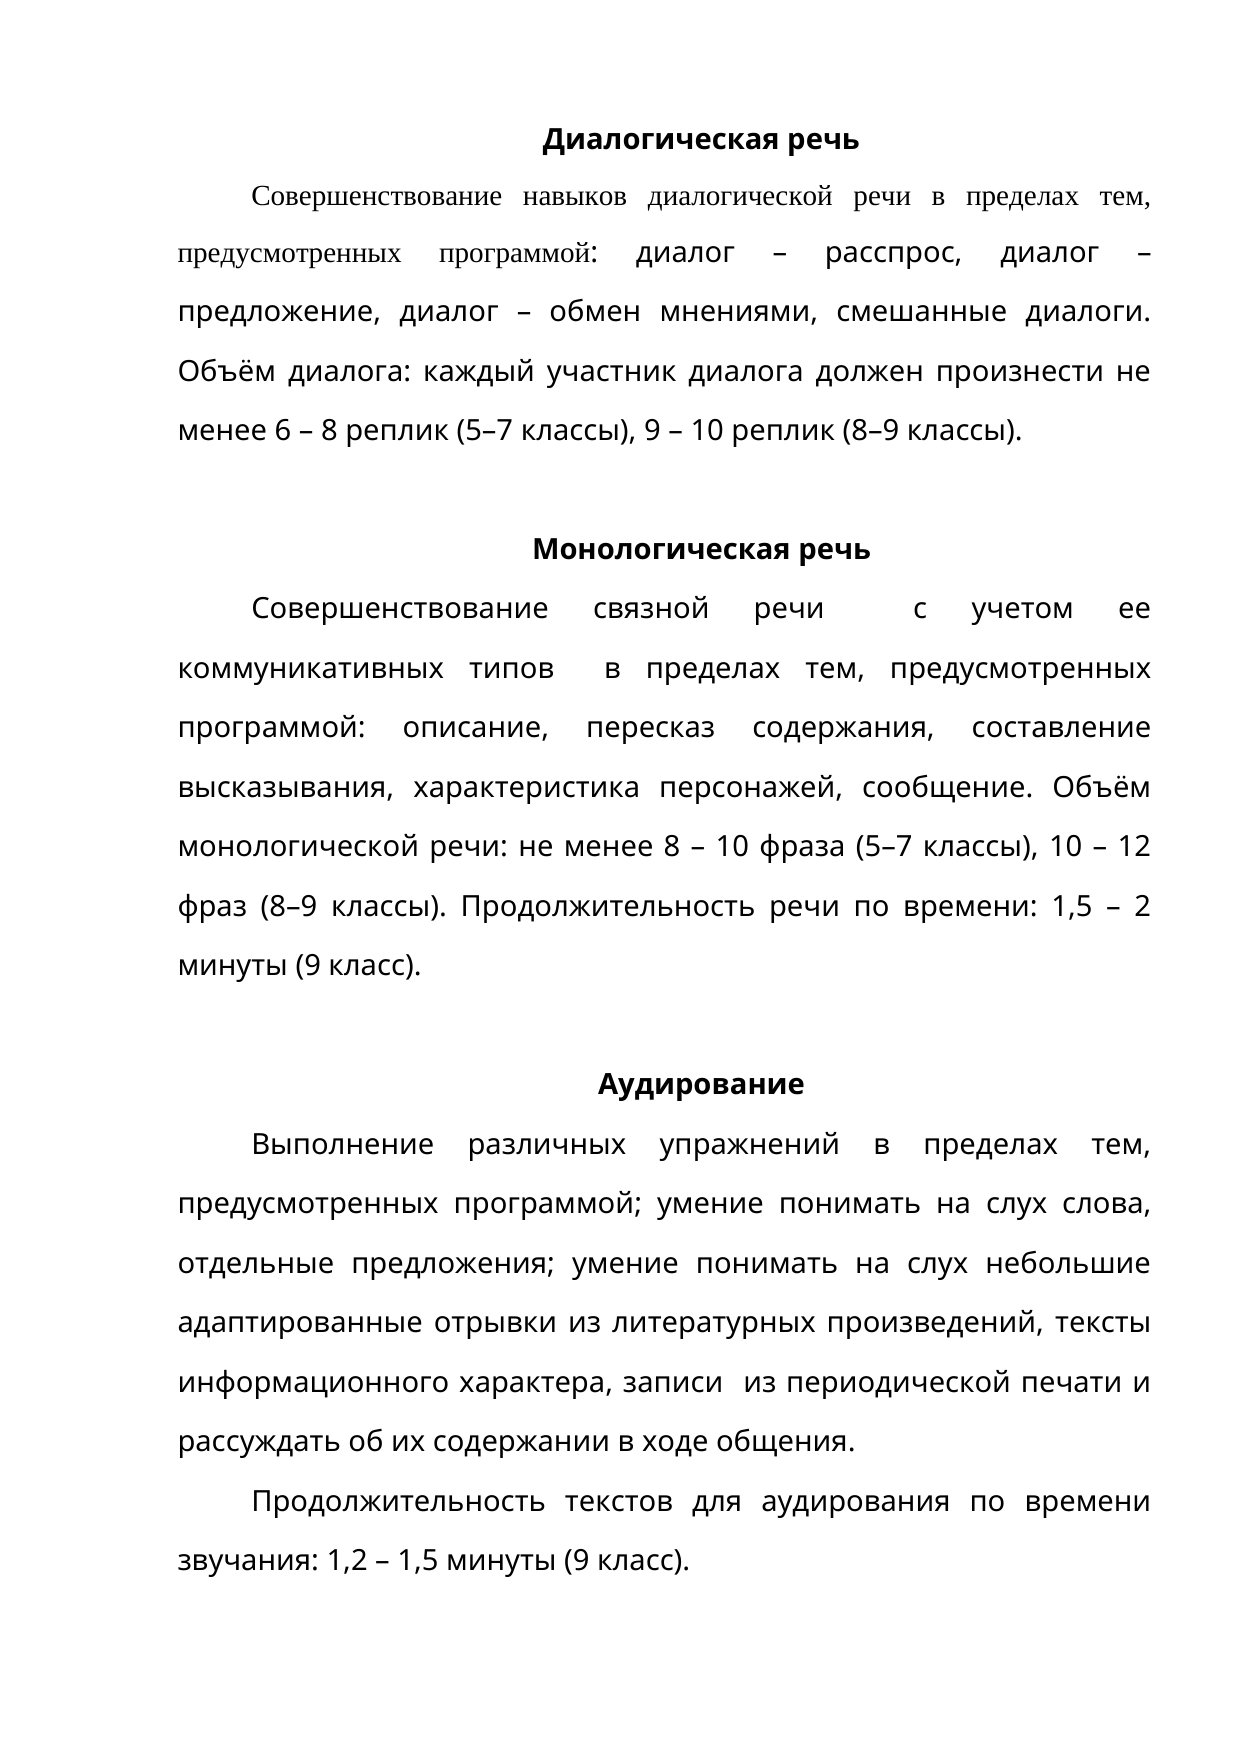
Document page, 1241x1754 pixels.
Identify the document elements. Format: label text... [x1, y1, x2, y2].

text Аудирование [177, 1064, 1152, 1103]
text Монологическая речь [177, 528, 1152, 568]
text Диалогическая речь [177, 118, 1152, 158]
text Совершенствование навыков диалогической речи в пределах тем, предусмотренных программой: диалог – расспрос, диалог – предложение, диалог – обмен мнениями, смешанные диалоги. Объём диалога: каждый участник диалога должен произнести не менее 6 – 8 реплик (5–7 классы), 9 – 10 реплик (8–9 классы). [177, 178, 1152, 449]
text Совершенствование связной речи с учетом ее коммуникативных типов в пределах тем, предусмотренных программой: описание, пересказ содержания, составление высказывания, характеристика персонажей, сообщение. Объём монологической речи: не менее 8 – 10 фраза (5–7 классы), 10 – 12 фраз (8–9 классы). Продолжительность речи по времени: 1,5 – 2 минуты (9 класс). [177, 588, 1152, 984]
text Выполнение различных упражнений в пределах тем, предусмотренных программой; умение понимать на слух слова, отдельные предложения; умение понимать на слух небольшие адаптированные отрывки из литературных произведений, тексты информационного характера, записи из периодической печати и рассуждать об их содержании в ходе общения. [177, 1123, 1152, 1460]
text Продолжительность текстов для аудирования по времени звучания: 1,2 – 1,5 минуты (9 класс). [177, 1480, 1152, 1579]
